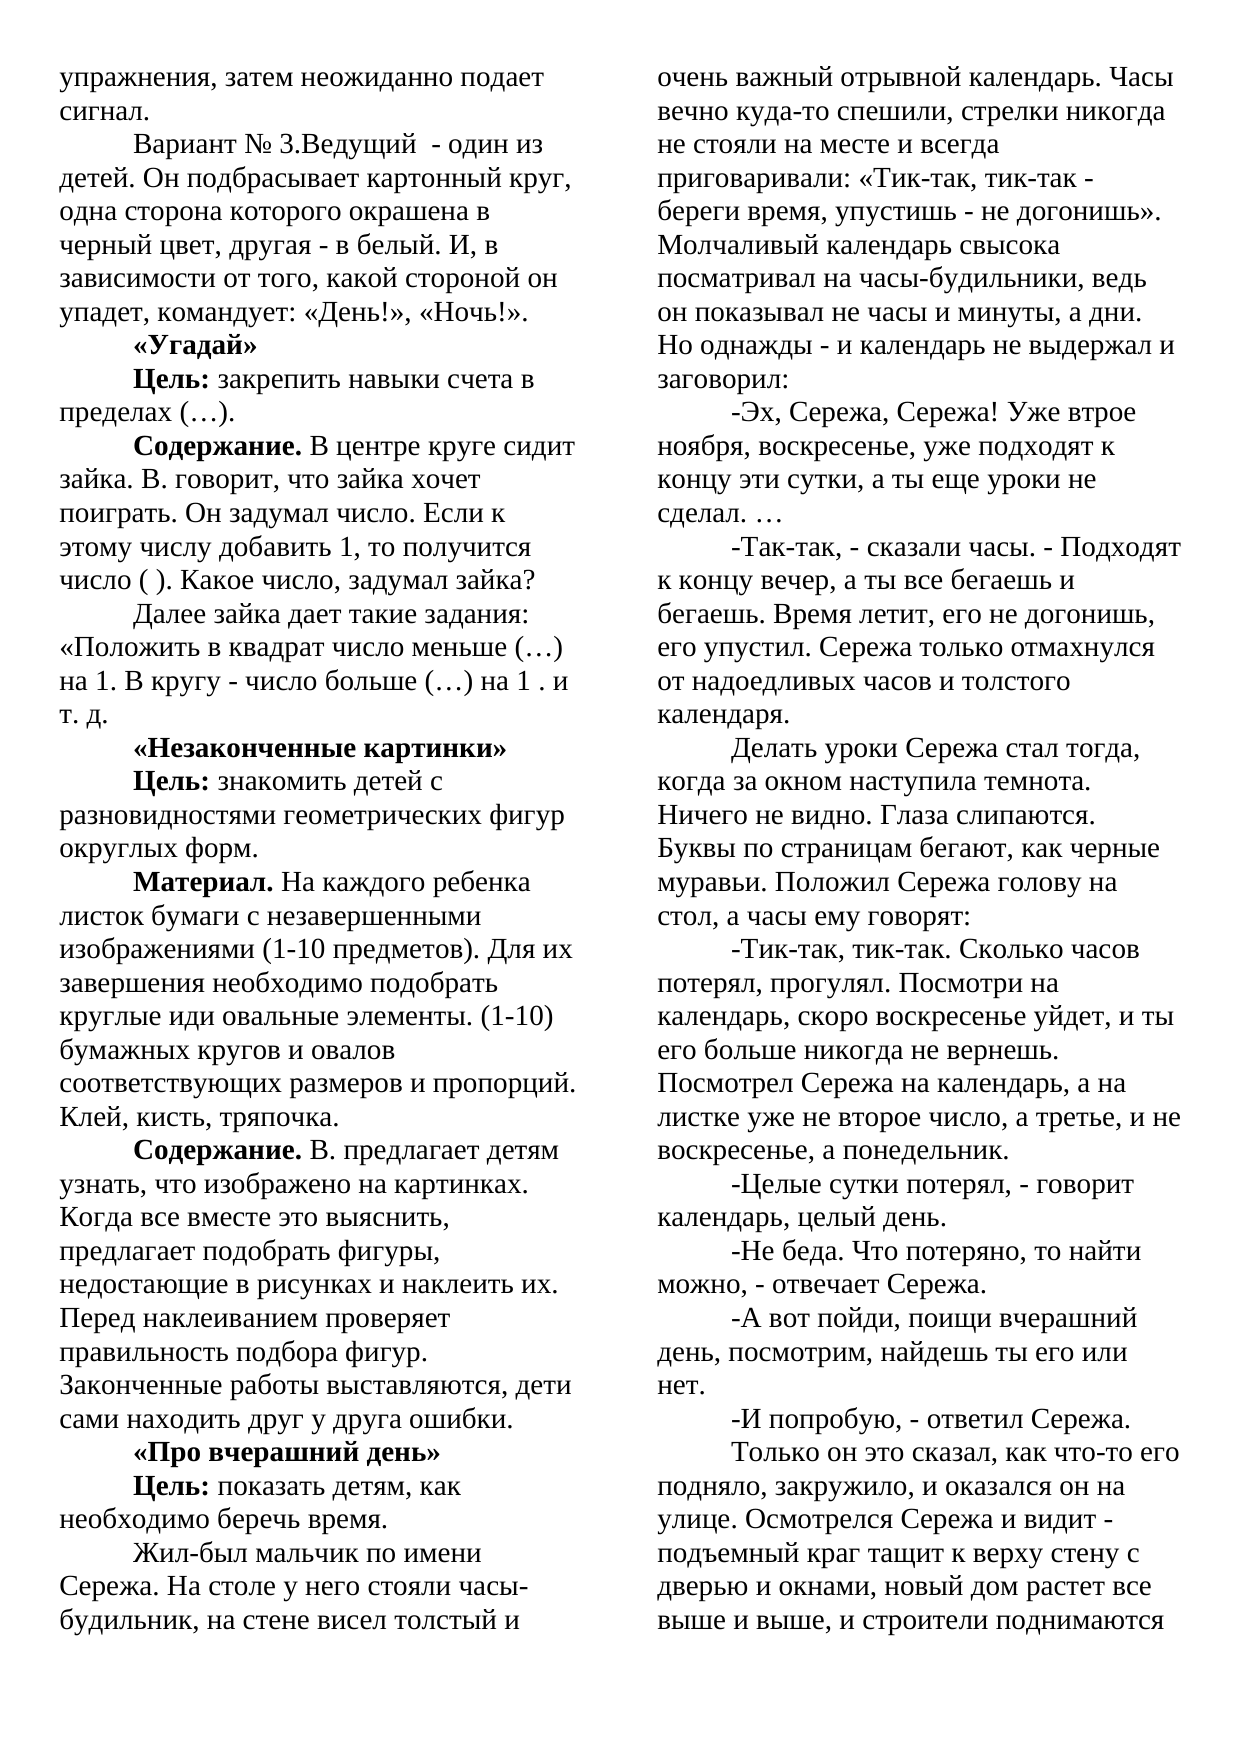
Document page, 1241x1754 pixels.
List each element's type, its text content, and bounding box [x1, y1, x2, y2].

text Вариант № 3.Ведущий - один из детей. Он подбрасывает картонный круг, одна сторона которого окрашена в черный цвет, другая - в белый. И, в зависимости от того, какой стороной он упадет, командует: «День!», «Ночь!». [59, 126, 583, 327]
text -Эх, Сережа, Сережа! Уже втрое ноября, воскресенье, уже подходят к концу эти сутки, а ты еще уроки не сделал. … [657, 394, 1181, 529]
text Цель: закрепить навыки счета в пределах (…). [59, 361, 583, 428]
text «Незаконченные картинки» [59, 730, 583, 763]
text -Так-так, - сказали часы. - Подходят к концу вечер, а ты все бегаешь и бегаешь. Время летит, его не догонишь, его упустил. Сережа только отмахнулся от надоедливых часов и толстого календаря. [657, 529, 1181, 730]
text Далее зайка дает такие задания: «Положить в квадрат число меньше (…) на 1. В кругу - число больше (…) на 1 . и т. д. [59, 596, 583, 730]
text Жил-был мальчик по имени Сережа. На столе у него стояли часы-будильник, на стене висел толстый и очень важный отрывной календарь. Часы вечно куда-то спешили, стрелки никогда не стояли на месте и всегда приговаривали: «Тик-так, тик-так - береги время, упустишь - не догонишь». Молчаливый календарь свысока посматривал на часы-будильники, ведь он показывал не часы и минуты, а дни. Но однажды - и календарь не выдержал и заговорил: [59, 1535, 583, 1636]
text -Тик-так, тик-так. Сколько часов потерял, прогулял. Посмотри на календарь, скоро воскресенье уйдет, и ты его больше никогда не вернешь. Посмотрел Сережа на календарь, а на листке уже не второе число, а третье, и не воскресенье, а понедельник. [657, 931, 1181, 1166]
text -И попробую, - ответил Сережа. [657, 1401, 1181, 1434]
text Вариант №2. Перед подачей сигнала В. предлагает детям повторить за ним разнообразные физические упражнения, затем неожиданно подает сигнал. [59, 59, 583, 126]
text «Угадай» [59, 327, 583, 361]
text -Целые сутки потерял, - говорит календарь, целый день. [657, 1166, 1181, 1233]
text Содержание. В. предлагает детям узнать, что изображено на картинках. Когда все вместе это выяснить, предлагает подобрать фигуры, недостающие в рисунках и наклеить их. Перед наклеиванием проверяет правильность подбора фигур. Законченные работы выставляются, дети сами находить друг у друга ошибки. [59, 1132, 583, 1434]
text -А вот пойди, поищи вчерашний день, посмотрим, найдешь ты его или нет. [657, 1300, 1181, 1401]
text -Не беда. Что потеряно, то найти можно, - отвечает Сережа. [657, 1233, 1181, 1300]
text Цель: знакомить детей с разновидностями геометрических фигур округлых форм. [59, 763, 583, 864]
text Содержание. В центре круге сидит зайка. В. говорит, что зайка хочет поиграть. Он задумал число. Если к этому числу добавить 1, то получится число ( ). Какое число, задумал зайка? [59, 428, 583, 596]
text Жил-был мальчик по имени Сережа. На столе у него стояли часы-будильник, на стене висел толстый и очень важный отрывной календарь. Часы вечно куда-то спешили, стрелки никогда не стояли на месте и всегда приговаривали: «Тик-так, тик-так - береги время, упустишь - не догонишь». Молчаливый календарь свысока посматривал на часы-будильники, ведь он показывал не часы и минуты, а дни. Но однажды - и календарь не выдержал и заговорил: [657, 59, 1181, 394]
text «Про вчерашний день» [59, 1434, 583, 1468]
text Материал. На каждого ребенка листок бумаги с незавершенными изображениями (1-10 предметов). Для их завершения необходимо подобрать круглые иди овальные элементы. (1-10) бумажных кругов и овалов соответствующих размеров и пропорций. Клей, кисть, тряпочка. [59, 864, 583, 1132]
text Делать уроки Сережа стал тогда, когда за окном наступила темнота. Ничего не видно. Глаза слипаются. Буквы по страницам бегают, как черные муравьи. Положил Сережа голову на стол, а часы ему говорят: [657, 730, 1181, 931]
text Цель: показать детям, как необходимо беречь время. [59, 1468, 583, 1535]
